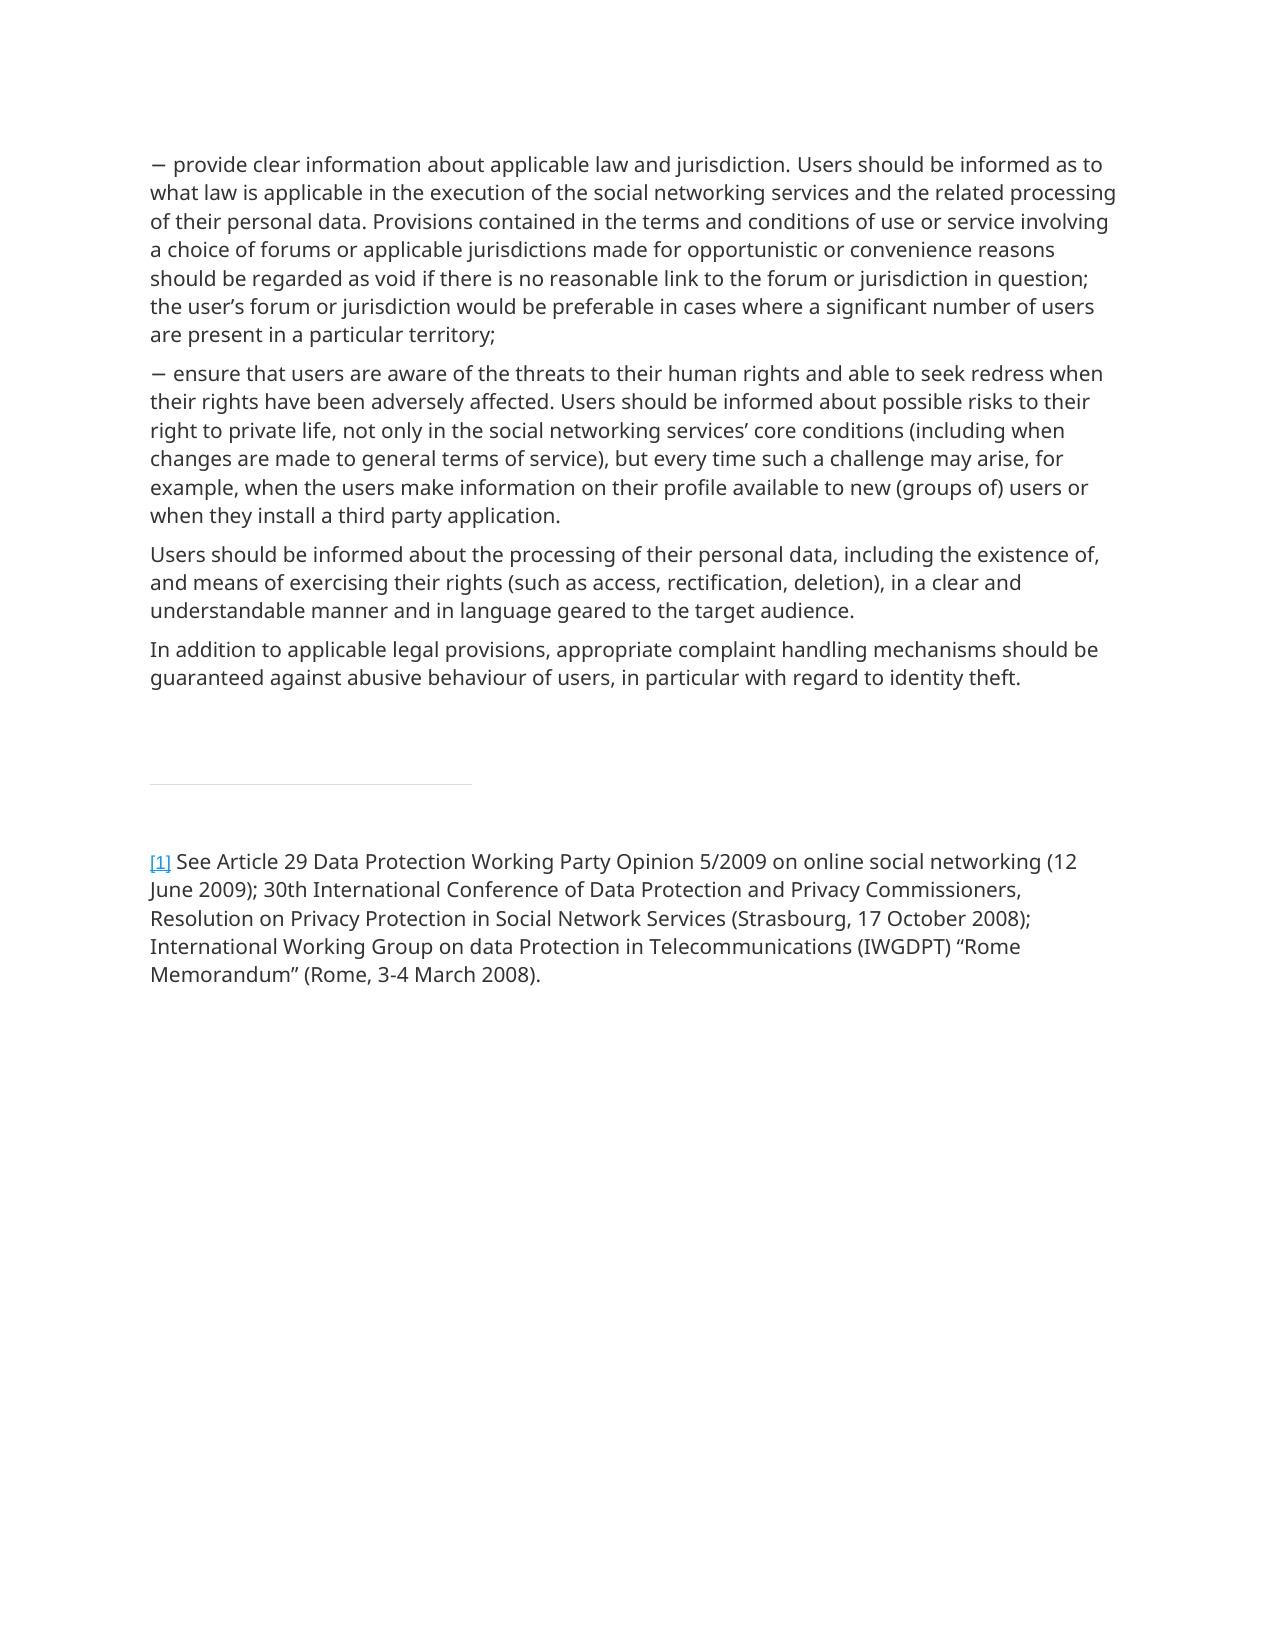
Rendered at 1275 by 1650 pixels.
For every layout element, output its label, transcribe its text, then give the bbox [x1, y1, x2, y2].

text [1] See Article 29 Data Protection Working Party Opinion 5/2009 on online social networking (12 June 2009); 30th International Conference of Data Protection and Privacy Commissioners, Resolution on Privacy Protection in Social Network Services (Strasbourg, 17 October 2008); International Working Group on data Protection in Telecommunications (IWGDPT) “Rome Memorandum” (Rome, 3-4 March 2008). [150, 847, 1125, 989]
text In addition to applicable legal provisions, appropriate complaint handling mechanisms should be guaranteed against abusive behaviour of users, in particular with regard to identity theft. [150, 635, 1125, 692]
text − provide clear information about applicable law and jurisdiction. Users should be informed as to what law is applicable in the execution of the social networking services and the related processing of their personal data. Provisions contained in the terms and conditions of use or service involving a choice of forums or applicable jurisdictions made for opportunistic or convenience reasons should be regarded as void if there is no reasonable link to the forum or jurisdiction in question; the user’s forum or jurisdiction would be preferable in cases where a significant number of users are present in a particular territory; [150, 150, 1125, 349]
text Users should be informed about the processing of their personal data, including the existence of, and means of exercising their rights (such as access, rectification, deletion), in a clear and understandable manner and in language geared to the target audience. [150, 540, 1125, 625]
text − ensure that users are aware of the threats to their human rights and able to seek redress when their rights have been adversely affected. Users should be informed about possible risks to their right to private life, not only in the social networking services’ core conditions (including when changes are made to general terms of service), but every time such a challenge may arise, for example, when the users make information on their profile available to new (groups of) users or when they install a third party application. [150, 359, 1125, 530]
